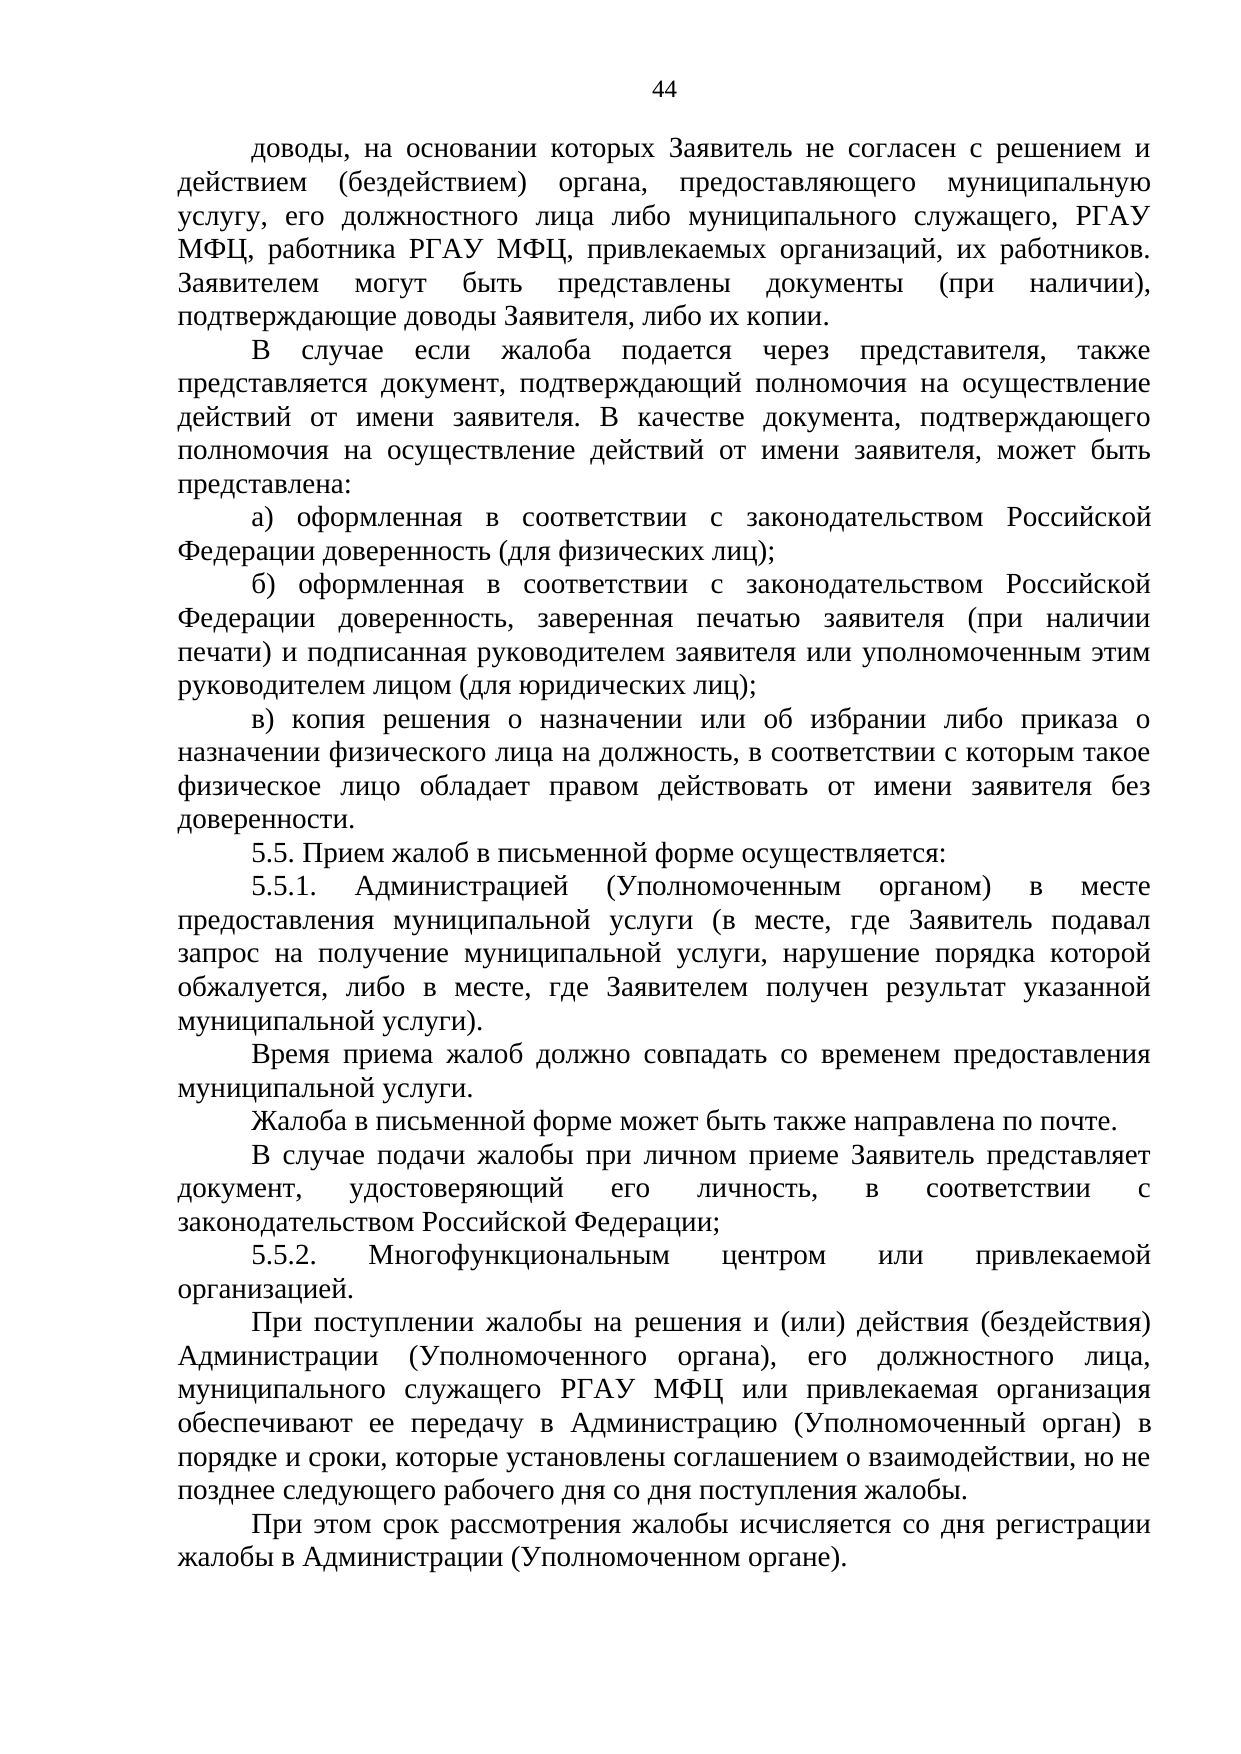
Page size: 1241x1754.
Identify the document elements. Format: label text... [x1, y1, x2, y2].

text 5.5. Прием жалоб в письменной форме осуществляется: [177, 835, 1152, 868]
text При этом срок рассмотрения жалобы исчисляется со дня регистрации жалобы в Администрации (Уполномоченном органе). [177, 1506, 1152, 1573]
text в) копия решения о назначении или об избрании либо приказа о назначении физического лица на должность, в соответствии с которым такое физическое лицо обладает правом действовать от имени заявителя без доверенности. [177, 701, 1152, 835]
text В случае если жалоба подается через представителя, также представляется документ, подтверждающий полномочия на осуществление действий от имени заявителя. В качестве документа, подтверждающего полномочия на осуществление действий от имени заявителя, может быть представлена: [177, 332, 1152, 499]
text В случае подачи жалобы при личном приеме Заявитель представляет документ, удостоверяющий его личность, в соответствии с законодательством Российской Федерации; [177, 1137, 1152, 1237]
text 5.5.2. Многофункциональным центром или привлекаемой организацией. [177, 1237, 1152, 1304]
text а) оформленная в соответствии с законодательством Российской Федерации доверенность (для физических лиц); [177, 499, 1152, 567]
text доводы, на основании которых Заявитель не согласен с решением и действием (бездействием) органа, предоставляющего муниципальную услугу, его должностного лица либо муниципального служащего, РГАУ МФЦ, работника РГАУ МФЦ, привлекаемых организаций, их работников. Заявителем могут быть представлены документы (при наличии), подтверждающие доводы Заявителя, либо их копии. [177, 131, 1152, 332]
text Время приема жалоб должно совпадать со временем предоставления муниципальной услуги. [177, 1036, 1152, 1103]
text б) оформленная в соответствии с законодательством Российской Федерации доверенность, заверенная печатью заявителя (при наличии печати) и подписанная руководителем заявителя или уполномоченным этим руководителем лицом (для юридических лиц); [177, 567, 1152, 701]
text 5.5.1. Администрацией (Уполномоченным органом) в месте предоставления муниципальной услуги (в месте, где Заявитель подавал запрос на получение муниципальной услуги, нарушение порядка которой обжалуется, либо в месте, где Заявителем получен результат указанной муниципальной услуги). [177, 868, 1152, 1036]
text Жалоба в письменной форме может быть также направлена по почте. [177, 1103, 1152, 1137]
text При поступлении жалобы на решения и (или) действия (бездействия) Администрации (Уполномоченного органа), его должностного лица, муниципального служащего РГАУ МФЦ или привлекаемая организация обеспечивают ее передачу в Администрацию (Уполномоченный орган) в порядке и сроки, которые установлены соглашением о взаимодействии, но не позднее следующего рабочего дня со дня поступления жалобы. [177, 1304, 1152, 1506]
